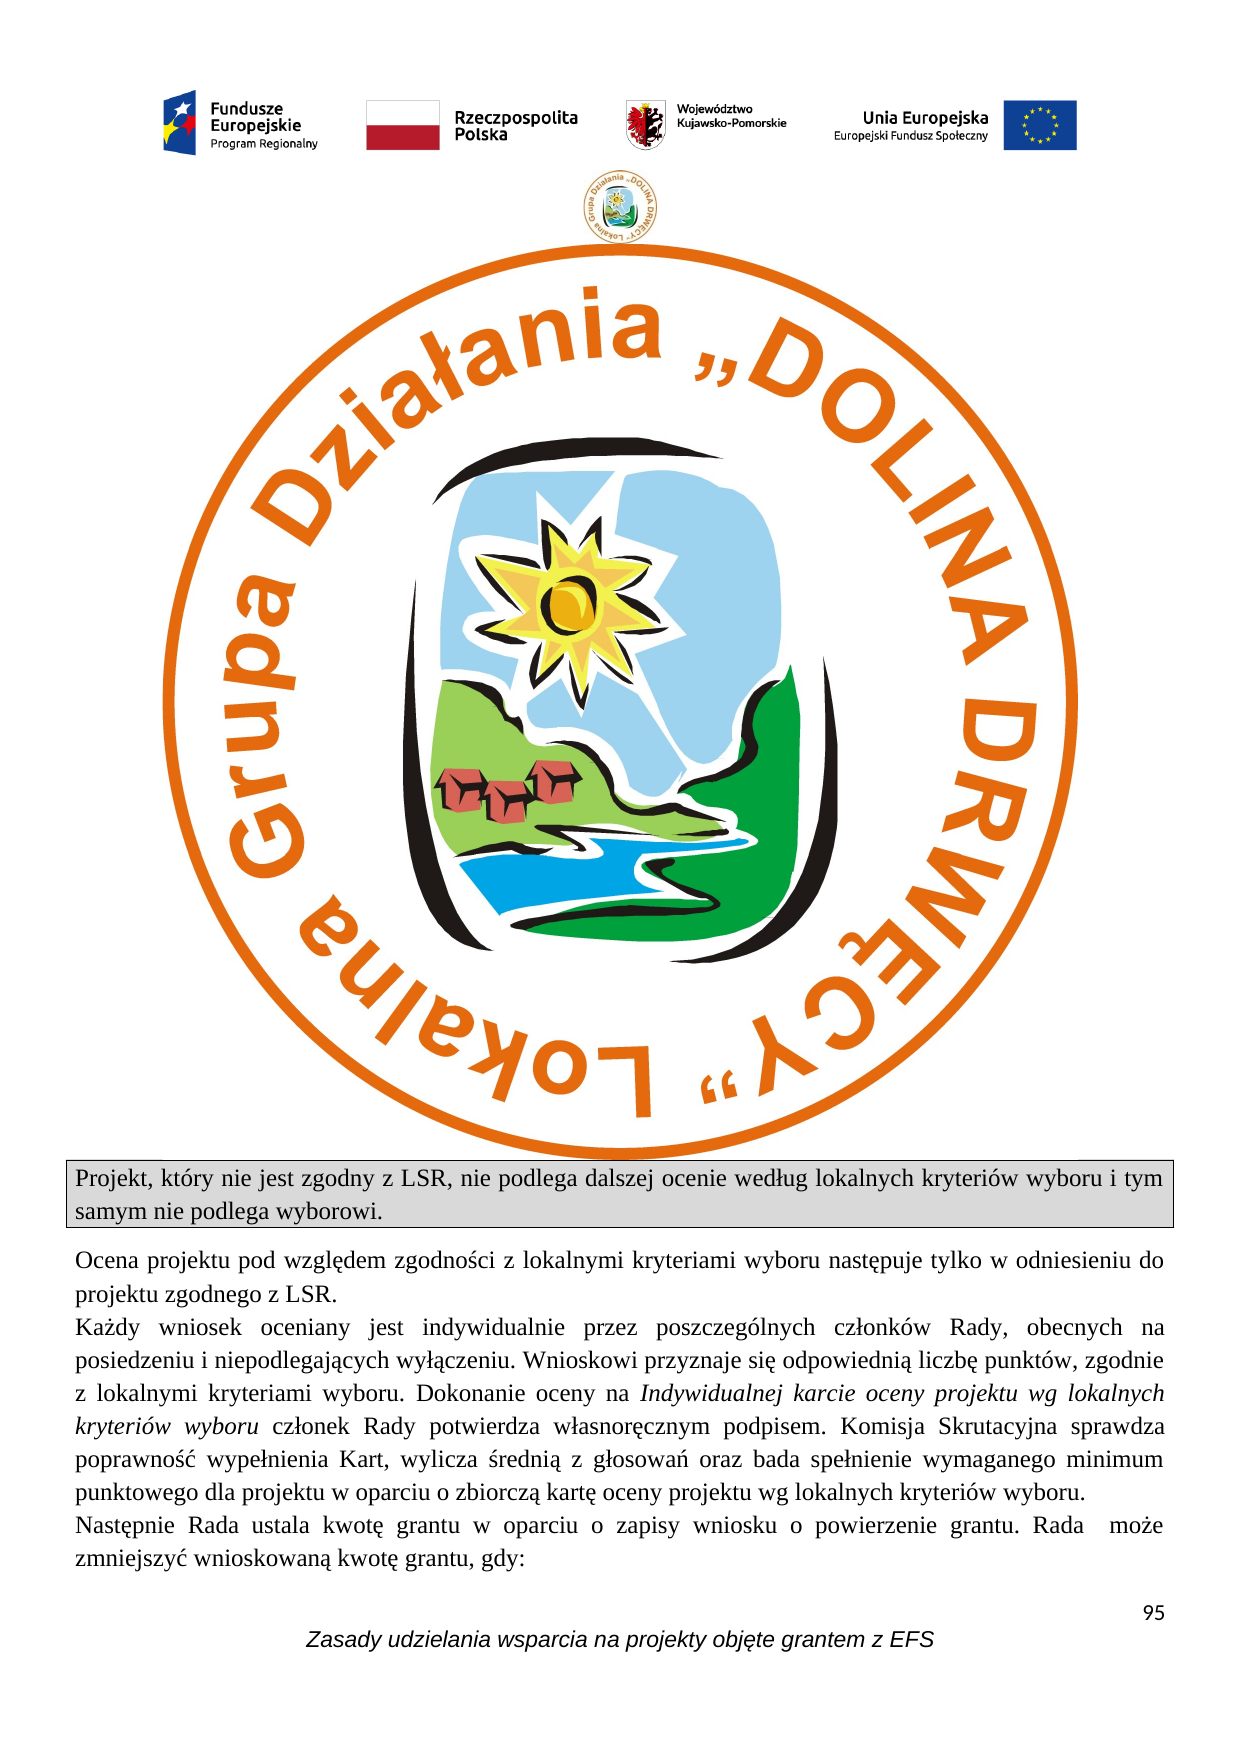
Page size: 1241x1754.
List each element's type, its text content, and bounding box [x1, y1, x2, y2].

text Następnie Rada ustala kwotę grantu w oparciu o zapisy wniosku o powierzenie grantu. Rada może zmniejszyć wnioskowaną kwotę grantu, gdy: [75, 1510, 1165, 1572]
text Każdy wniosek oceniany jest indywidualnie przez poszczególnych członków Rady, obecnych na posiedzeniu i niepodlegających wyłączeniu. Wnioskowi przyznaje się odpowiednią liczbę punktów, zgodnie z lokalnymi kryteriami wyboru. Dokonanie oceny na Indywidualnej karcie oceny projektu wg lokalnych kryteriów wyboru członek Rady potwierdza własnoręcznym podpisem. Komisja Skrutacyjna sprawdza poprawność wypełnienia Kart, wylicza średnią z głosowań oraz bada spełnienie wymaganego minimum punktowego dla projektu w oparciu o zbiorczą kartę oceny projektu wg lokalnych kryteriów wyboru. [75, 1312, 1165, 1506]
text Ocena projektu pod względem zgodności z lokalnymi kryteriami wyboru następuje tylko w odniesieniu do projektu zgodnego z LSR. [75, 1246, 1165, 1307]
text Projekt, który nie jest zgodny z LSR, nie podlega dalszej ocenie według lokalnych kryteriów wyboru i tym samym nie podlega wyborowi. [67, 1161, 1173, 1227]
picture [147, 73, 1093, 1160]
